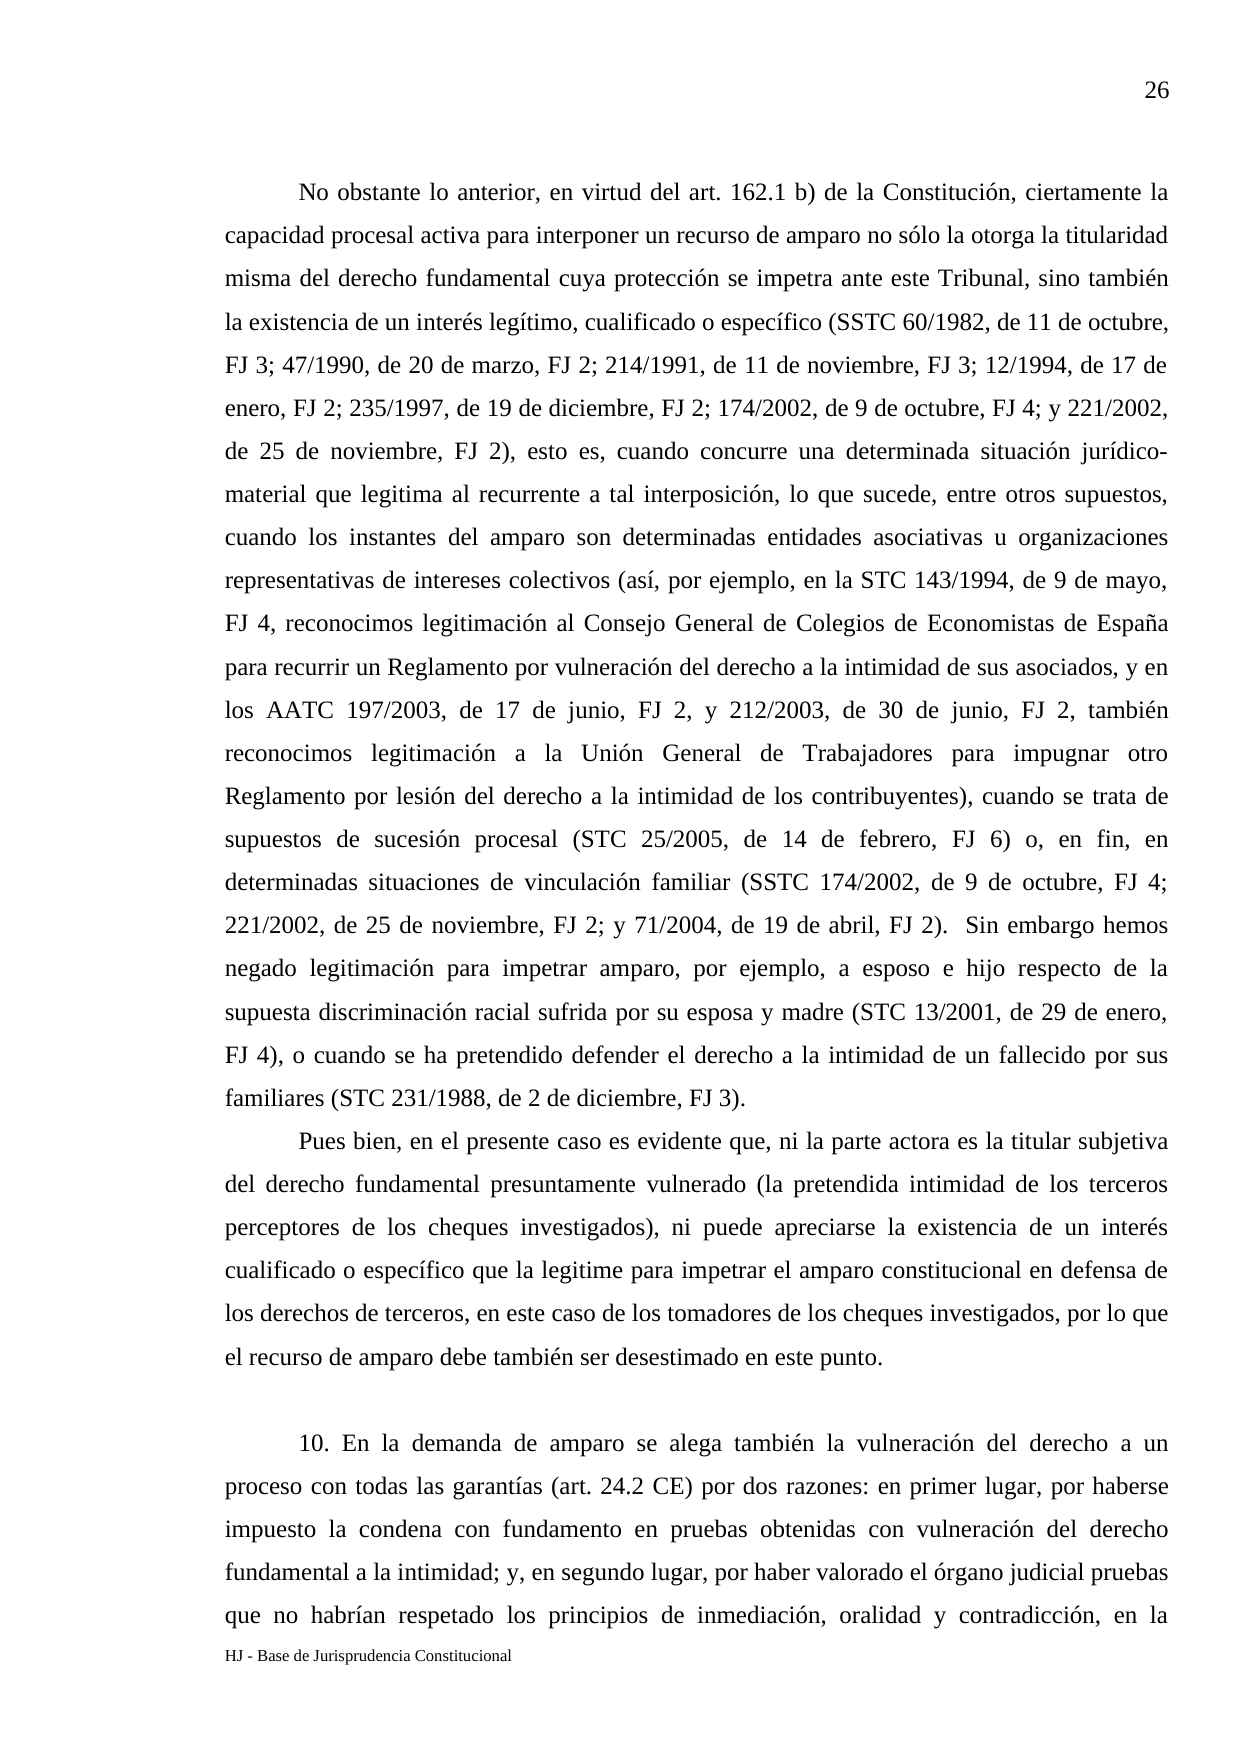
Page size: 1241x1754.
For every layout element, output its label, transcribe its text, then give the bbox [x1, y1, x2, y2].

text Pues bien, en el presente caso es evidente que, ni la parte actora es la titular subjetiva del derecho fundamental presuntamente vulnerado (la pretendida intimidad de los terceros perceptores de los cheques investigados), ni puede apreciarse la existencia de un interés cualificado o específico que la legitime para impetrar el amparo constitucional en defensa de los derechos de terceros, en este caso de los tomadores de los cheques investigados, por lo que el recurso de amparo debe también ser desestimado en este punto. [224, 1126, 1169, 1370]
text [224, 1428, 1169, 1629]
text No obstante lo anterior, en virtud del art. 162.1 b) de la Constitución, ciertamente la capacidad procesal activa para interponer un recurso de amparo no sólo la otorga la titularidad misma del derecho fundamental cuya protección se impetra ante este Tribunal, sino también la existencia de un interés legítimo, cualificado o específico (SSTC 60/1982, de 11 de octubre, FJ 3; 47/1990, de 20 de marzo, FJ 2; 214/1991, de 11 de noviembre, FJ 3; 12/1994, de 17 de enero, FJ 2; 235/1997, de 19 de diciembre, FJ 2; 174/2002, de 9 de octubre, FJ 4; y 221/2002, de 25 de noviembre, FJ 2), esto es, cuando concurre una determinada situación jurídico-material que legitima al recurrente a tal interposición, lo que sucede, entre otros supuestos, cuando los instantes del amparo son determinadas entidades asociativas u organizaciones representativas de intereses colectivos (así, por ejemplo, en la STC 143/1994, de 9 de mayo, FJ 4, reconocimos legitimación al Consejo General de Colegios de Economistas de España para recurrir un Reglamento por vulneración del derecho a la intimidad de sus asociados, y en los AATC 197/2003, de 17 de junio, FJ 2, y 212/2003, de 30 de junio, FJ 2, también reconocimos legitimación a la Unión General de Trabajadores para impugnar otro Reglamento por lesión del derecho a la intimidad de los contribuyentes), cuando se trata de supuestos de sucesión procesal (STC 25/2005, de 14 de febrero, FJ 6) o, en fin, en determinadas situaciones de vinculación familiar (SSTC 174/2002, de 9 de octubre, FJ 4; 221/2002, de 25 de noviembre, FJ 2; y 71/2004, de 19 de abril, FJ 2). Sin embargo hemos negado legitimación para impetrar amparo, por ejemplo, a esposo e hijo respecto de la supuesta discriminación racial sufrida por su esposa y madre (STC 13/2001, de 29 de enero, FJ 4), o cuando se ha pretendido defender el derecho a la intimidad de un fallecido por sus familiares (STC 231/1988, de 2 de diciembre, FJ 3). [224, 177, 1169, 1112]
